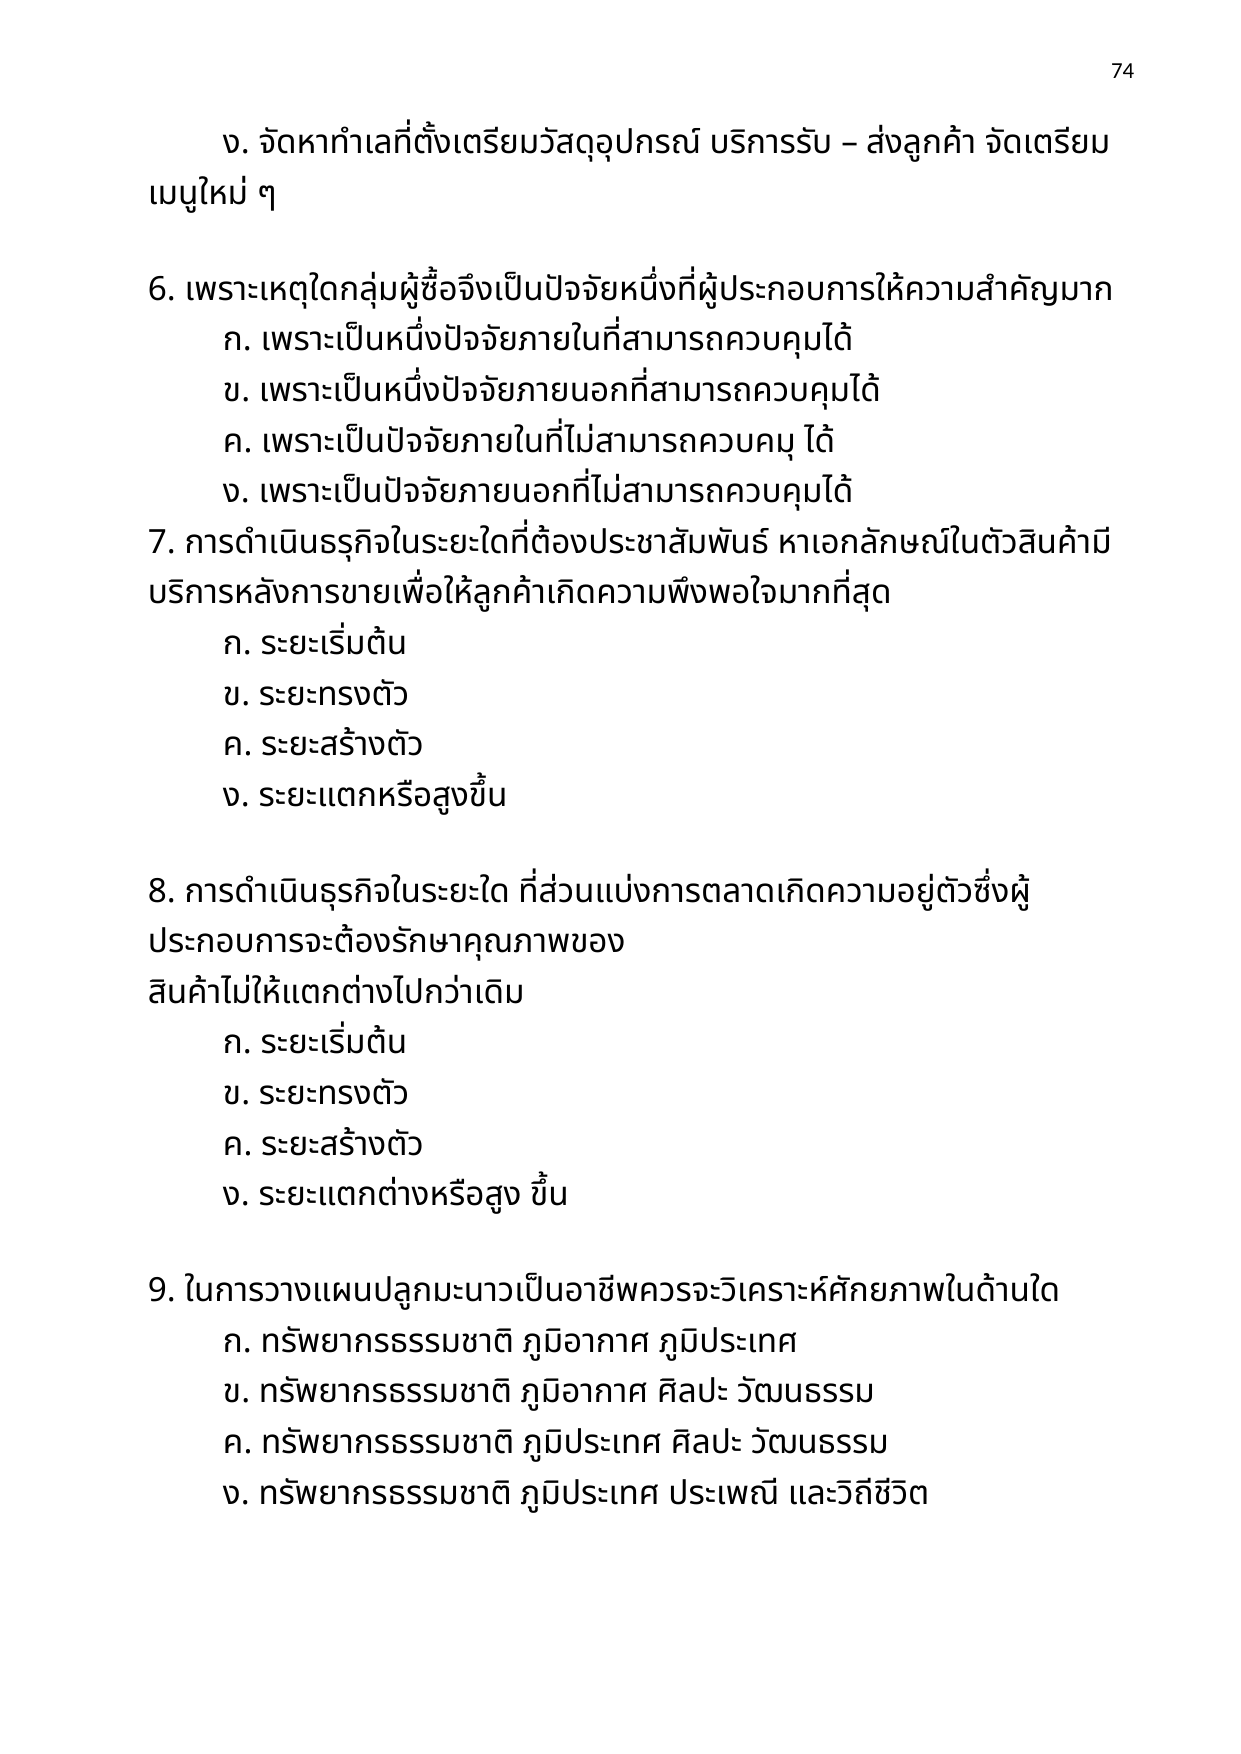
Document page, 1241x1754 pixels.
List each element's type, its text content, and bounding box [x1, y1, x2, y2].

text ข. ระยะทรงตัว [148, 669, 1134, 720]
text ข. เพราะเป็นหนึ่งปัจจัยภายนอกที่สามารถควบคุมได้ [148, 366, 1134, 416]
text ก. ทรัพยากรธรรมชาติ ภูมิอากาศ ภูมิประเทศ [148, 1317, 1134, 1367]
text ง. เพราะเป็นปัจจัยภายนอกที่ไม่สามารถควบคุมได้ [148, 467, 1134, 518]
text 9. ในการวางแผนปลูกมะนาวเป็นอาชีพควรจะวิเคราะห์ศักยภาพในด้านใด [148, 1266, 1134, 1317]
text ข. ทรัพยากรธรรมชาติ ภูมิอากาศ ศิลปะ วัฒนธรรม [148, 1367, 1134, 1418]
text ก. ระยะเริ่มต้น [148, 619, 1134, 669]
text 8. การดำเนินธุรกิจในระยะใด ที่ส่วนแบ่งการตลาดเกิดความอยู่ตัวซึ่งผู้ประกอบการจะต้องรักษาคุณภาพของ [148, 867, 1134, 968]
text สินค้าไม่ให้แตกต่างไปกว่าเดิม [148, 968, 1134, 1018]
text ง. จัดหาทำเลที่ตั้งเตรียมวัสดุอุปกรณ์ บริการรับ – ส่งลูกค้า จัดเตรียมเมนูใหม่ ๆ [148, 118, 1134, 219]
text 7. การดำเนินธรุกิจในระยะใดที่ต้องประชาสัมพันธ์ หาเอกลักษณ์ในตัวสินค้ามีบริการหลังการขายเพื่อให้ลูกค้าเกิดความพึงพอใจมากที่สุด [148, 518, 1134, 619]
text ง. ระยะแตกหรือสูงขึ้น [148, 771, 1134, 821]
text ง. ทรัพยากรธรรมชาติ ภูมิประเทศ ประเพณี และวิถีชีวิต [148, 1468, 1134, 1519]
text ง. ระยะแตกต่างหรือสูง ขึ้น [148, 1170, 1134, 1221]
text ก. ระยะเริ่มต้น [148, 1018, 1134, 1069]
text ค. เพราะเป็นปัจจัยภายในที่ไม่สามารถควบคมุ ได้ [148, 416, 1134, 467]
text ค. ทรัพยากรธรรมชาติ ภูมิประเทศ ศิลปะ วัฒนธรรม [148, 1418, 1134, 1468]
text ก. เพราะเป็นหนึ่งปัจจัยภายในที่สามารถควบคุมได้ [148, 315, 1134, 366]
text ค. ระยะสร้างตัว [148, 1119, 1134, 1170]
text ค. ระยะสร้างตัว [148, 720, 1134, 771]
text 6. เพราะเหตุใดกลุ่มผู้ซื้อจึงเป็นปัจจัยหนึ่งที่ผู้ประกอบการให้ความสำคัญมาก [148, 264, 1134, 315]
text ข. ระยะทรงตัว [148, 1069, 1134, 1119]
